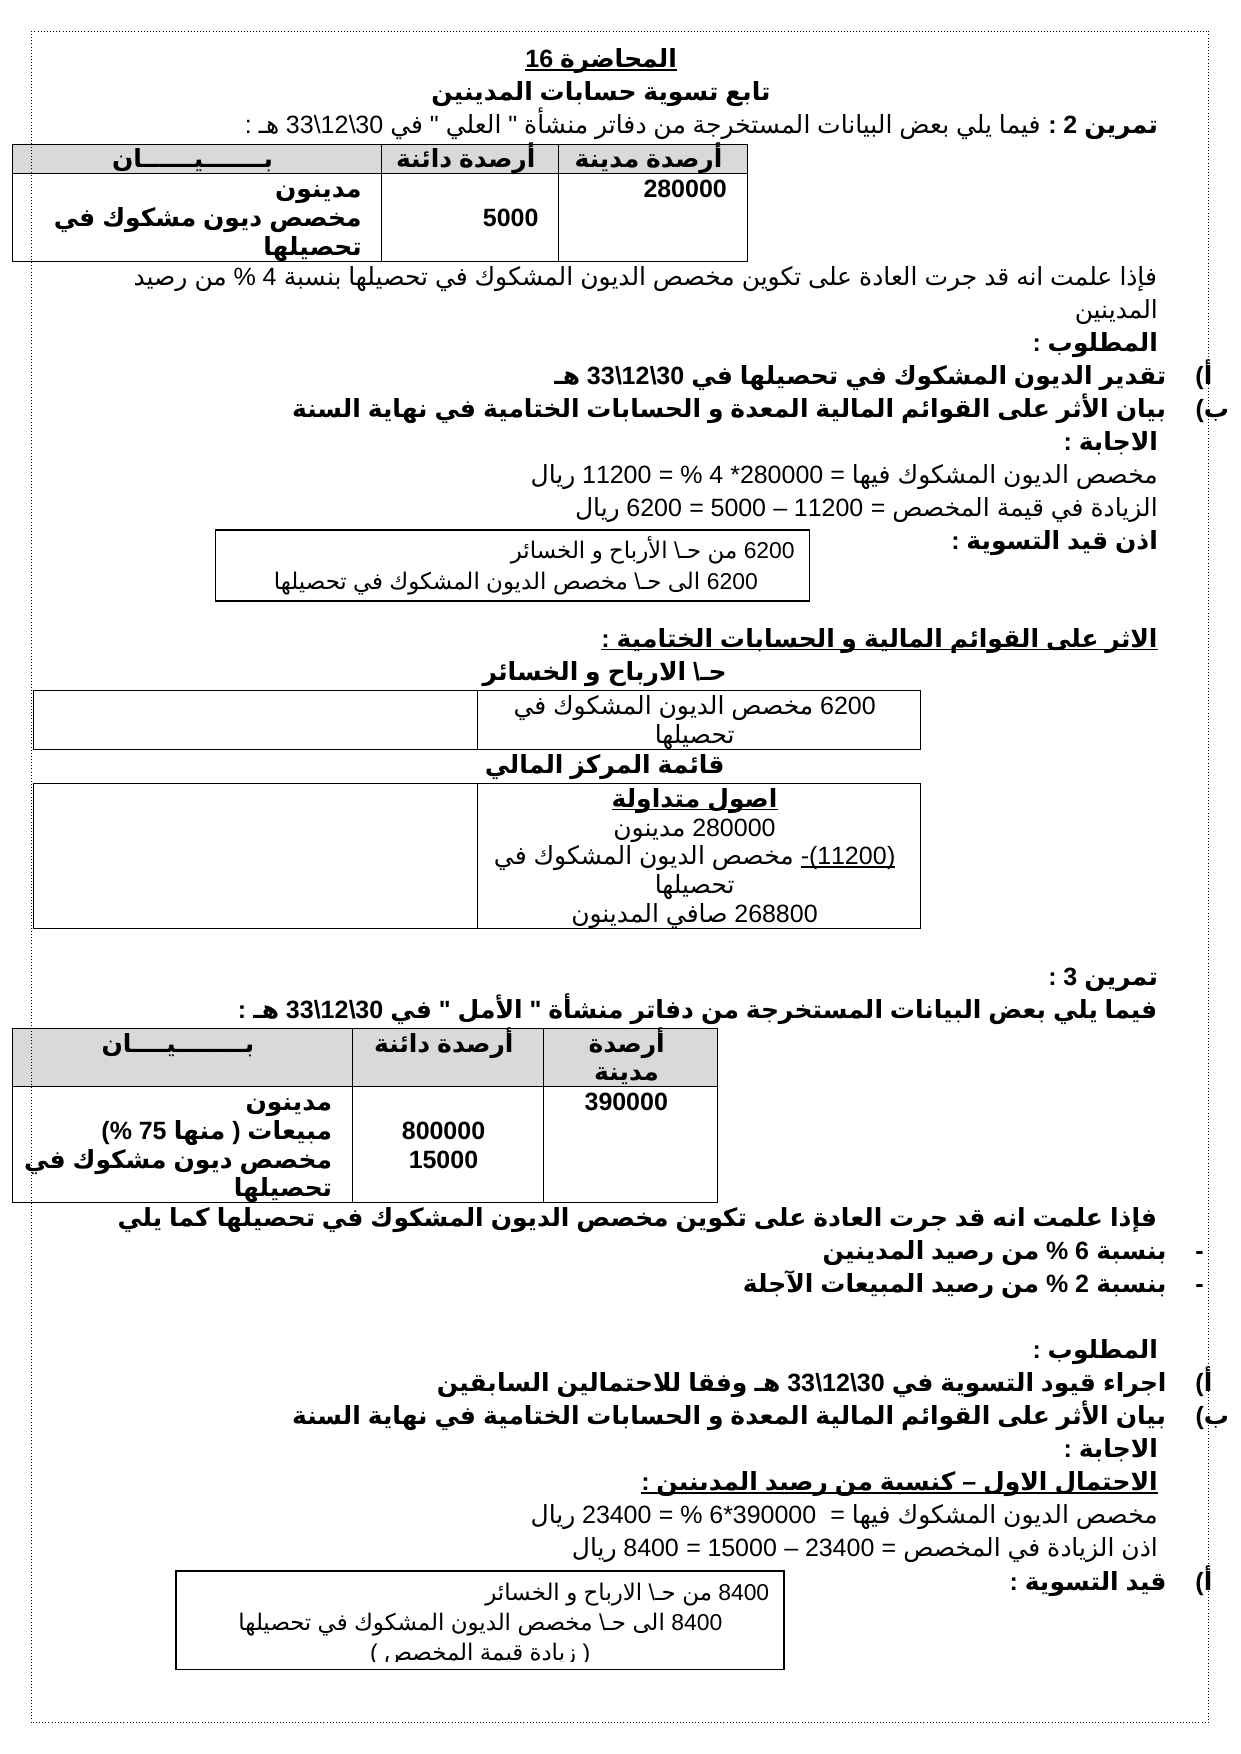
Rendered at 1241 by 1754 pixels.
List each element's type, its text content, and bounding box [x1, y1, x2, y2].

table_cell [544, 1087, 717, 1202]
text حـ\ الارباح و الخسائر [44, 657, 1158, 686]
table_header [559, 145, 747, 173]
list المطلوب : [44, 1335, 1158, 1364]
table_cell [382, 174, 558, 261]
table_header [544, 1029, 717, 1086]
list الاحتمال الاول – كنسبة من رصيد المدينين : [44, 1467, 1158, 1496]
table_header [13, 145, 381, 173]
list بنسبة 2 % من رصيد المبيعات الآجلة [44, 1269, 1195, 1298]
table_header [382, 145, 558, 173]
list الاجابة : [44, 1434, 1158, 1463]
text تمرين 2 : فيما يلي بعض البيانات المستخرجة من دفاتر منشأة " العلي " في 30\12\33 هـ : [44, 110, 1158, 139]
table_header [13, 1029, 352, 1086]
list الزيادة في قيمة المخصص = 11200 – 5000 = 6200 ريال [44, 493, 1158, 521]
list اذن الزيادة في المخصص = 23400 – 15000 = 8400 ريال [44, 1533, 1158, 1562]
text فيما يلي بعض البيانات المستخرجة من دفاتر منشأة " الأمل " في 30\12\33 هـ : [44, 994, 1158, 1023]
list مخصص الديون المشكوك فيها = 390000*6 % = 23400 ريال [44, 1500, 1158, 1529]
text الاثر على القوائم المالية و الحسابات الختامية : [44, 624, 1158, 653]
text تابع تسوية حسابات المدينين [44, 77, 1158, 106]
list بنسبة 6 % من رصيد المدينين [44, 1236, 1195, 1265]
list مخصص الديون المشكوك فيها = 280000* 4 % = 11200 ريال [44, 460, 1158, 488]
text فإذا علمت انه قد جرت العادة على تكوين مخصص الديون المشكوك في تحصيلها كما يلي [44, 1203, 1158, 1232]
list قيد التسوية : [44, 1566, 1195, 1595]
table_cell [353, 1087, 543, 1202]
text تمرين 3 : [44, 962, 1158, 990]
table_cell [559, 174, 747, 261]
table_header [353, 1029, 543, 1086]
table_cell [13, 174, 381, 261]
list بيان الأثر على القوائم المالية المعدة و الحسابات الختامية في نهاية السنة [44, 394, 1195, 422]
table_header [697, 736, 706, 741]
text المطلوب : [44, 328, 1158, 356]
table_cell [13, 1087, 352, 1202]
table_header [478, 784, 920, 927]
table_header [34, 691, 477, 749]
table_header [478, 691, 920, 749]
list بيان الأثر على القوائم المالية المعدة و الحسابات الختامية في نهاية السنة [44, 1401, 1195, 1430]
list الاجابة : [44, 427, 1158, 455]
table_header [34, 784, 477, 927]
list تقدير الديون المشكوك في تحصيلها في 30\12\33 هـ [44, 361, 1195, 389]
text قائمة المركز المالي [44, 750, 1158, 778]
list اذن قيد التسوية : [44, 526, 1158, 554]
text المحاضرة 16 [44, 44, 1158, 73]
list اجراء قيود التسوية في 30\12\33 هـ وفقا للاحتمالين السابقين [44, 1368, 1195, 1397]
text فإذا علمت انه قد جرت العادة على تكوين مخصص الديون المشكوك في تحصيلها بنسبة 4 % من رصيد المدينين [44, 262, 1158, 323]
